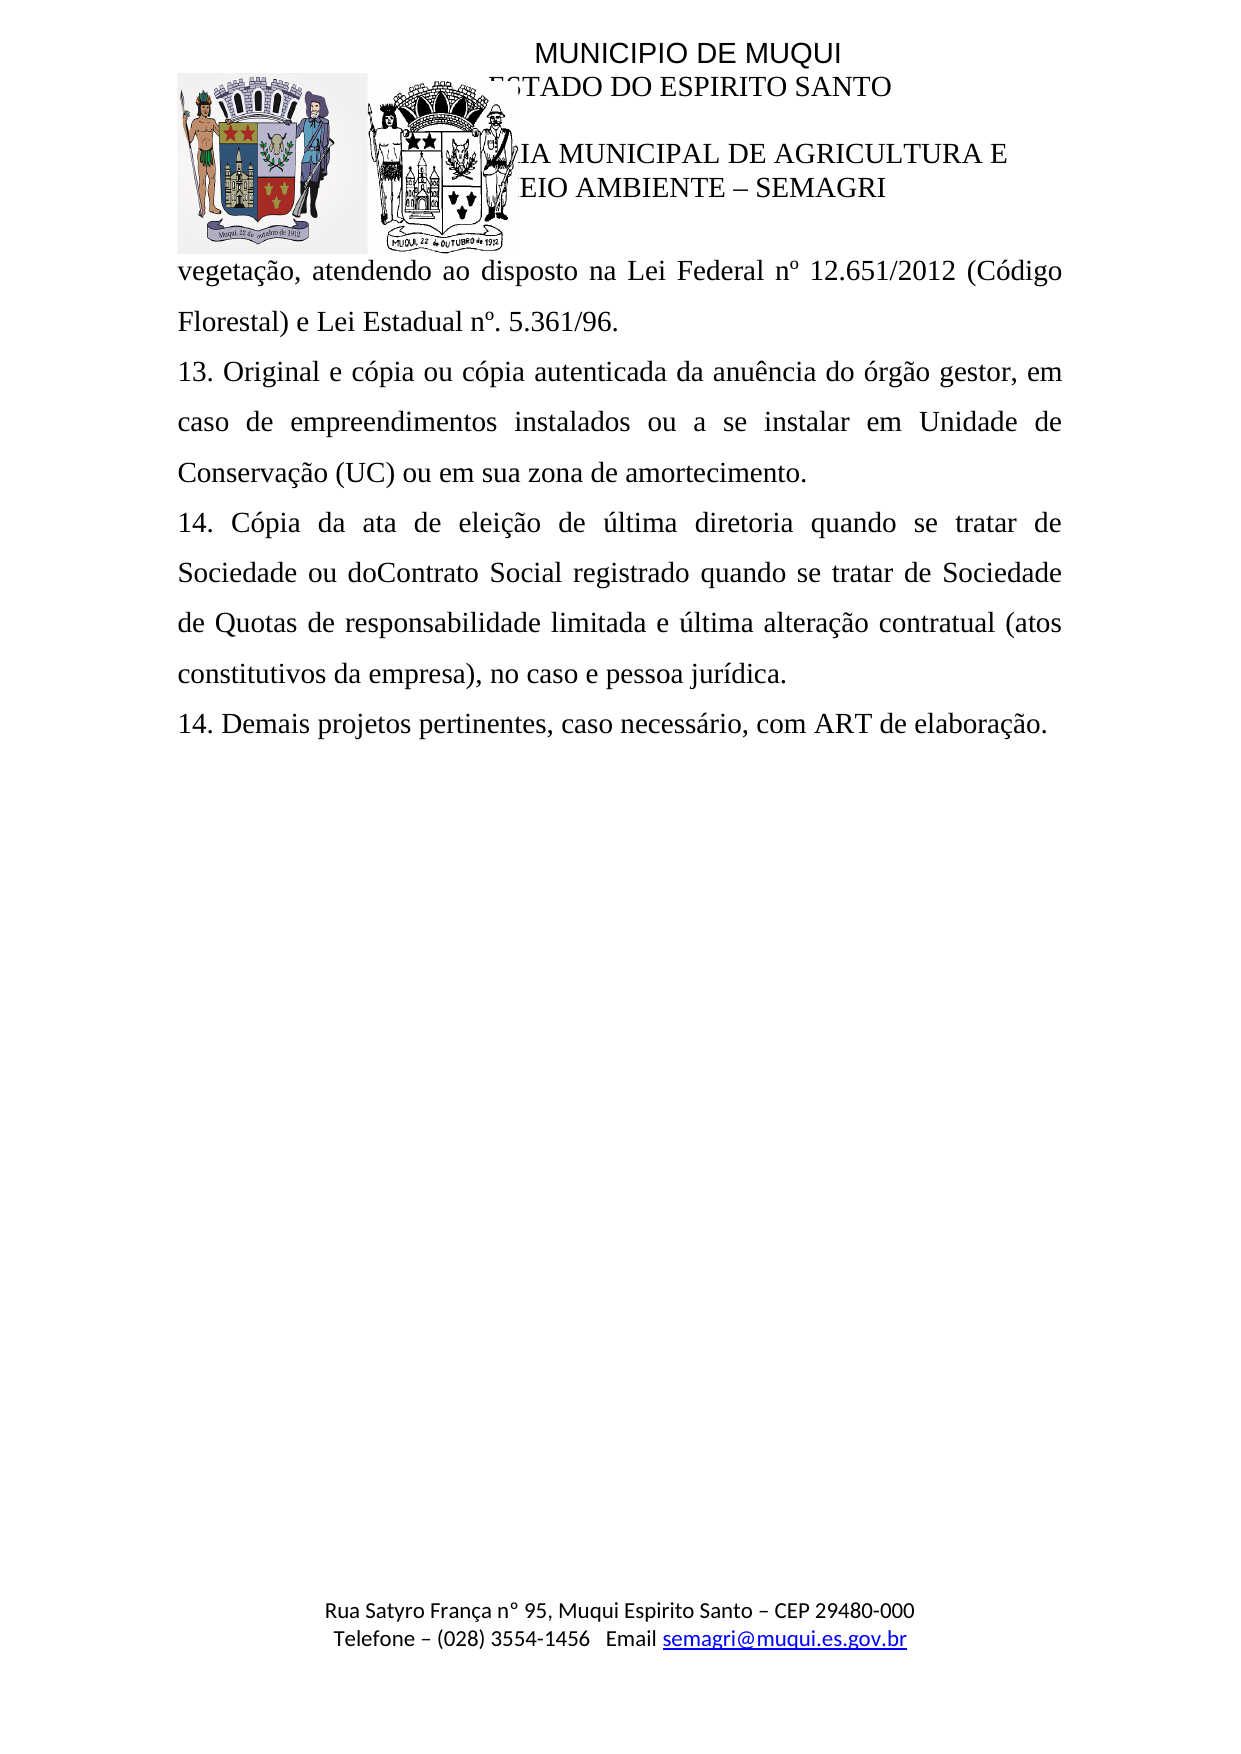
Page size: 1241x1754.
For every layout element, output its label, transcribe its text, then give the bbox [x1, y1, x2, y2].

text 14. Demais projetos pertinentes, caso necessário, com ART de elaboração. [177, 706, 1063, 740]
text 14. Cópia da ata de eleição de última diretoria quando se tratar de Sociedade ou doContrato Social registrado quando se tratar de Sociedade de Quotas de responsabilidade limitada e última alteração contratual (atos constitutivos da empresa), no caso e pessoa jurídica. [177, 505, 1063, 689]
picture [177, 73, 519, 254]
text 13. Original e cópia ou cópia autenticada da anuência do órgão gestor, em caso de empreendimentos instalados ou a se instalar em Unidade de Conservação (UC) ou em sua zona de amortecimento. [177, 354, 1063, 488]
